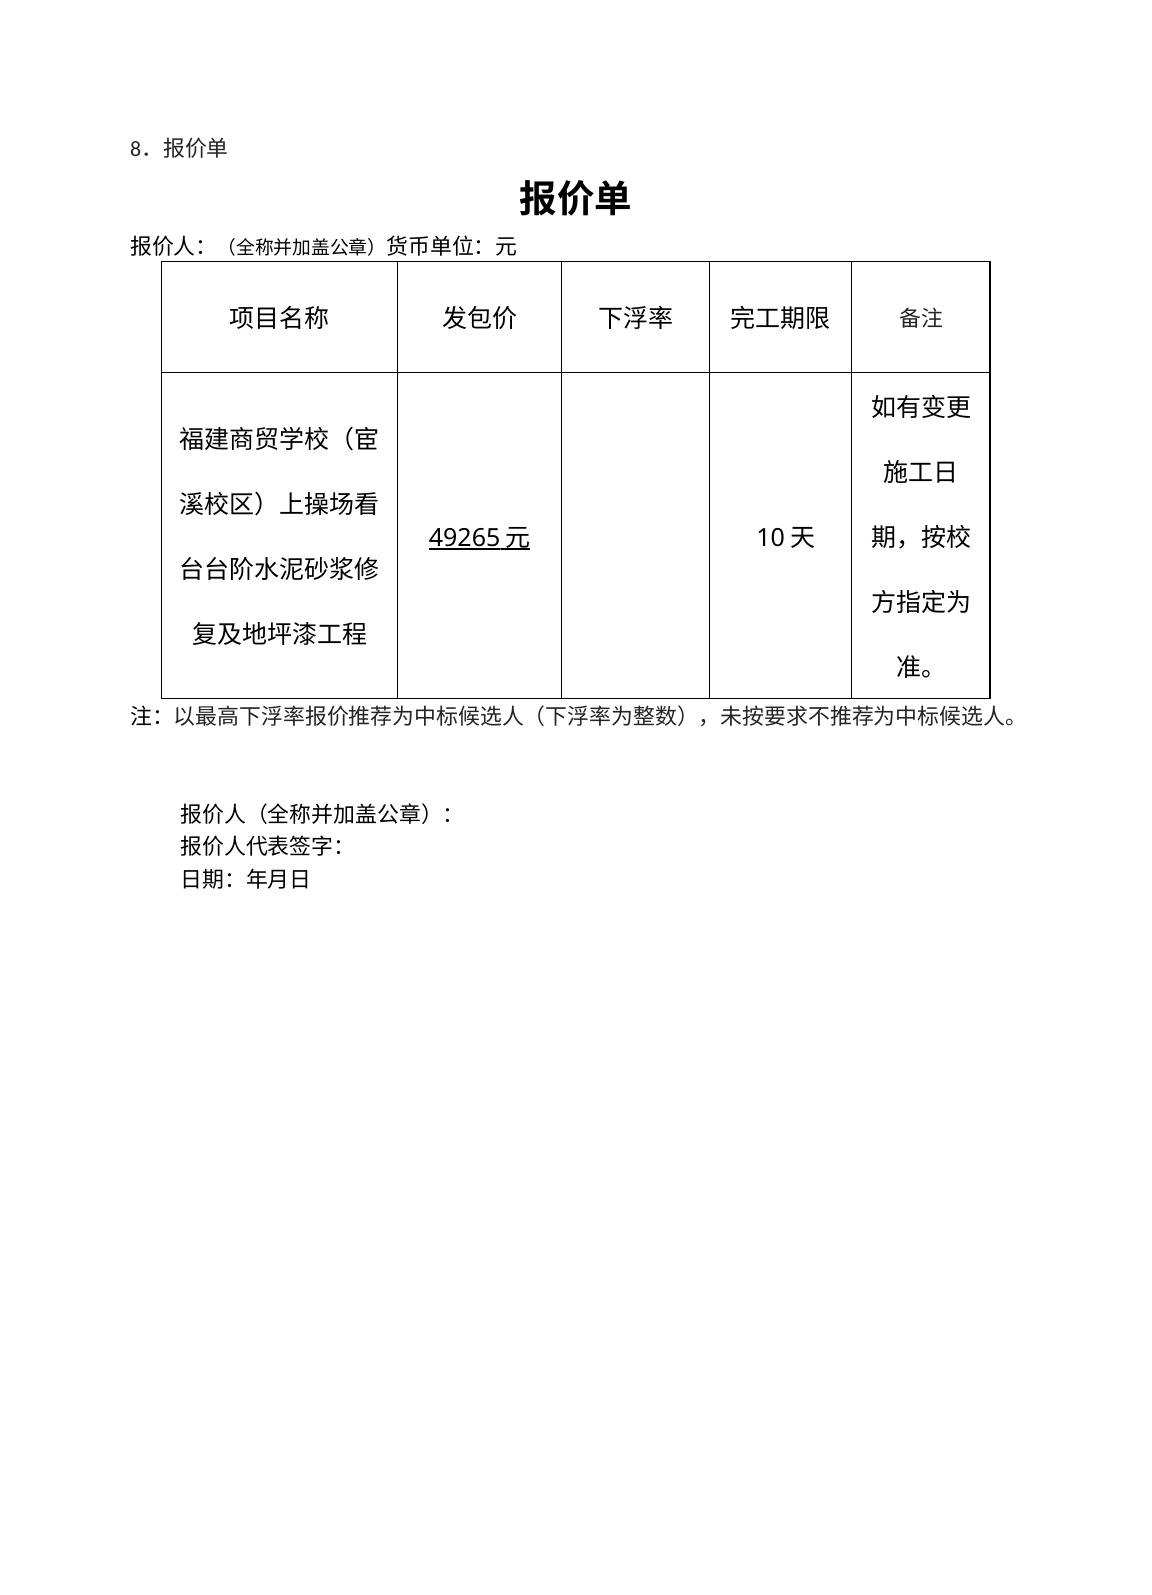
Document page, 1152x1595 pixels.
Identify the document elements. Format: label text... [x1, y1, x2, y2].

text 注：以最高下浮率报价推荐为中标候选人（下浮率为整数），未按要求不推荐为中标候选人。 [130, 699, 1022, 731]
text 报价人：（全称并加盖公章）货币单位：元 [130, 228, 1022, 261]
table_cell 如有变更施工日期，按校方指定为准。 [852, 373, 989, 698]
table_header 完工期限 [710, 262, 851, 372]
text 报价单 [130, 163, 1022, 228]
table_header 备注 [852, 262, 989, 372]
table_cell 福建商贸学校（宦溪校区）上操场看台台阶水泥砂浆修复及地坪漆工程 [162, 373, 397, 698]
text 日期：年月日 [130, 861, 1022, 894]
text 报价人代表签字： [130, 829, 1022, 861]
table_header 项目名称 [162, 262, 397, 372]
table_header 发包价 [398, 262, 561, 372]
table_cell 49265元 [398, 373, 561, 698]
table_cell 10天 [710, 373, 851, 698]
table_cell [562, 373, 709, 698]
text 8．报价单 [130, 131, 1022, 163]
table_header 下浮率 [562, 262, 709, 372]
text 报价人（全称并加盖公章）： [130, 796, 1022, 829]
